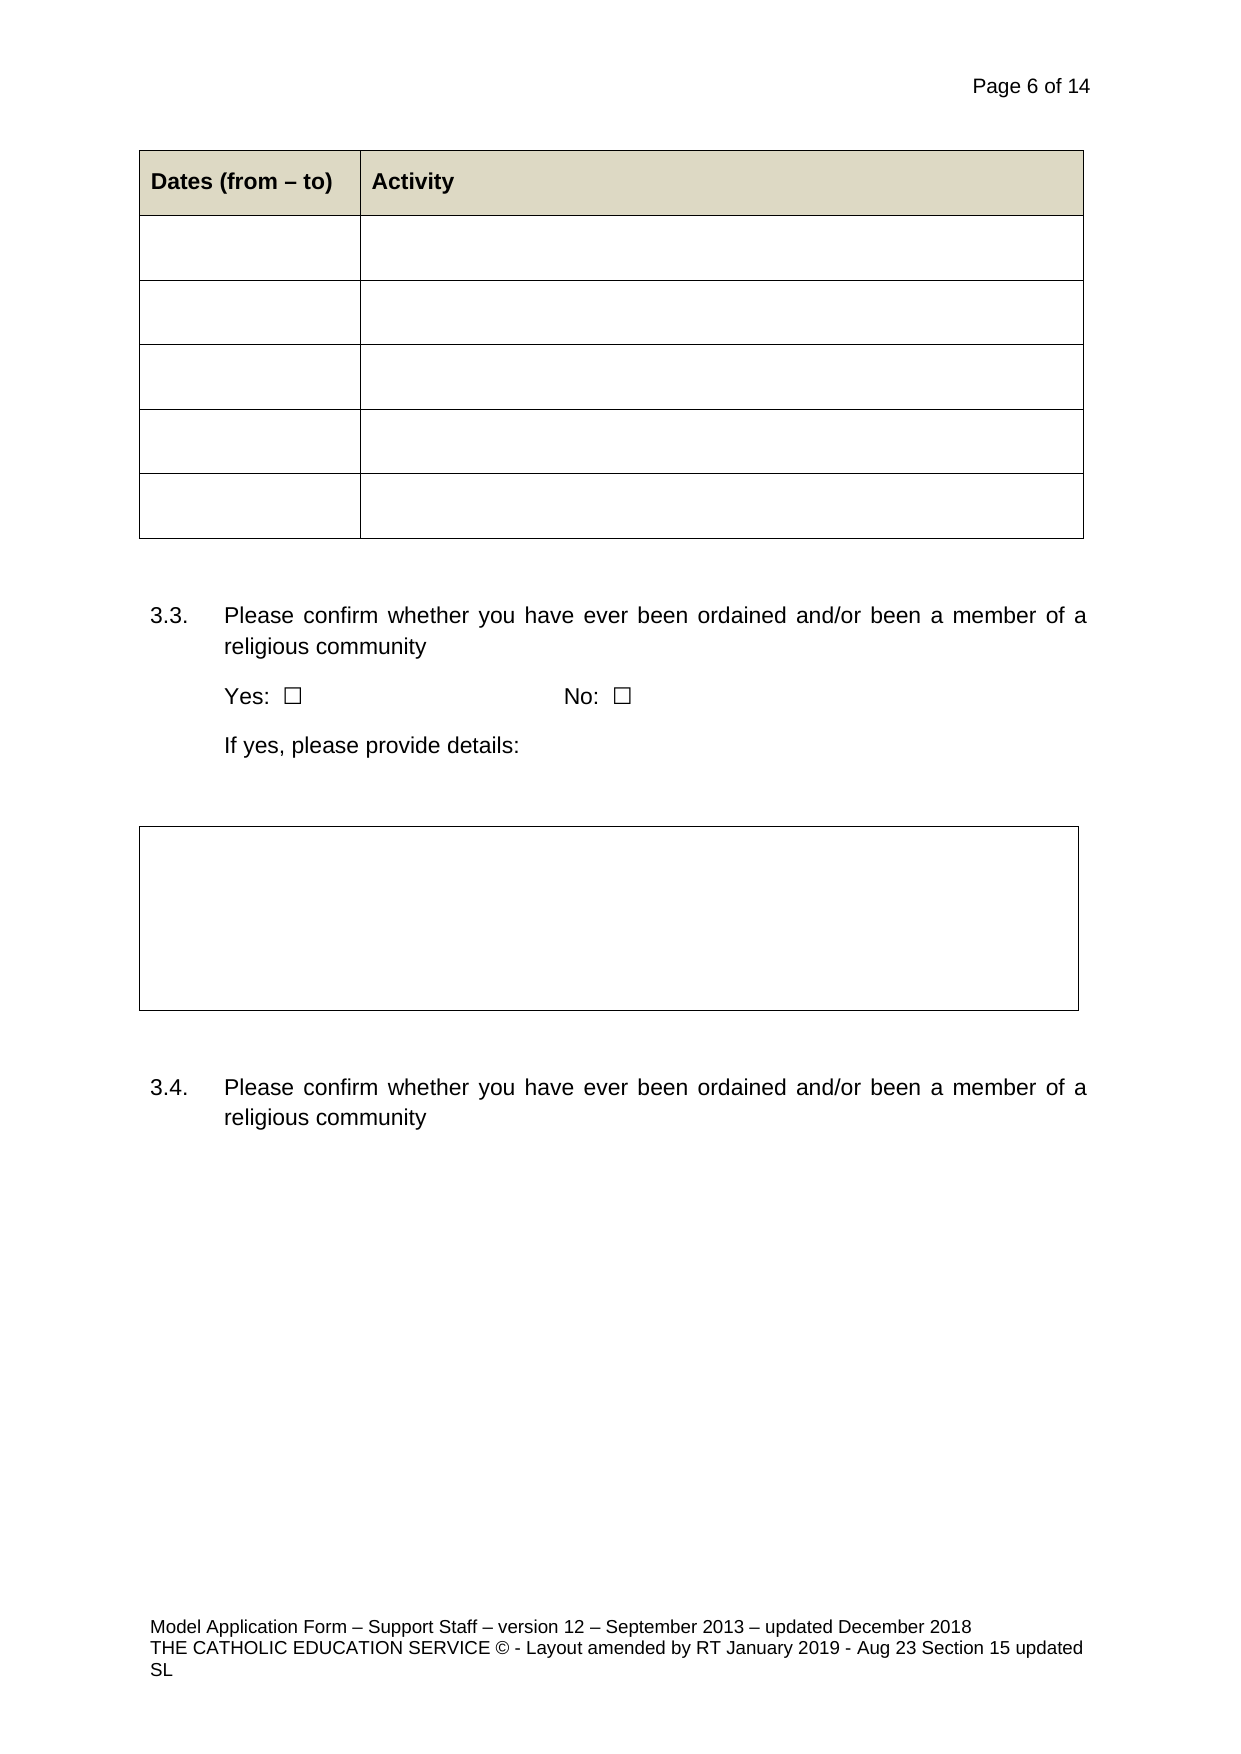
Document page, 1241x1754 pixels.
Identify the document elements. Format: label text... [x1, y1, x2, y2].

table_cell [361, 281, 1083, 344]
subtitle Please confirm whether you have ever been ordained and/or been a member of a religious community [150, 1074, 1088, 1131]
text Yes: No: ☐ [150, 679, 1088, 711]
subtitle Please confirm whether you have ever been ordained and/or been a member of a religious community [150, 602, 1088, 659]
table_cell [361, 345, 1083, 409]
table_cell [140, 410, 360, 473]
table_cell [361, 474, 1083, 538]
table_header [140, 827, 1078, 1009]
text If yes, please provide details: [150, 732, 1088, 758]
table_cell [361, 410, 1083, 473]
table_cell [361, 216, 1083, 279]
table_header Activity [361, 151, 1083, 215]
table_header Dates (from – to) [140, 151, 360, 215]
table_cell [140, 281, 360, 344]
table_cell [140, 216, 360, 279]
table_cell [140, 345, 360, 409]
table_cell [140, 474, 360, 538]
